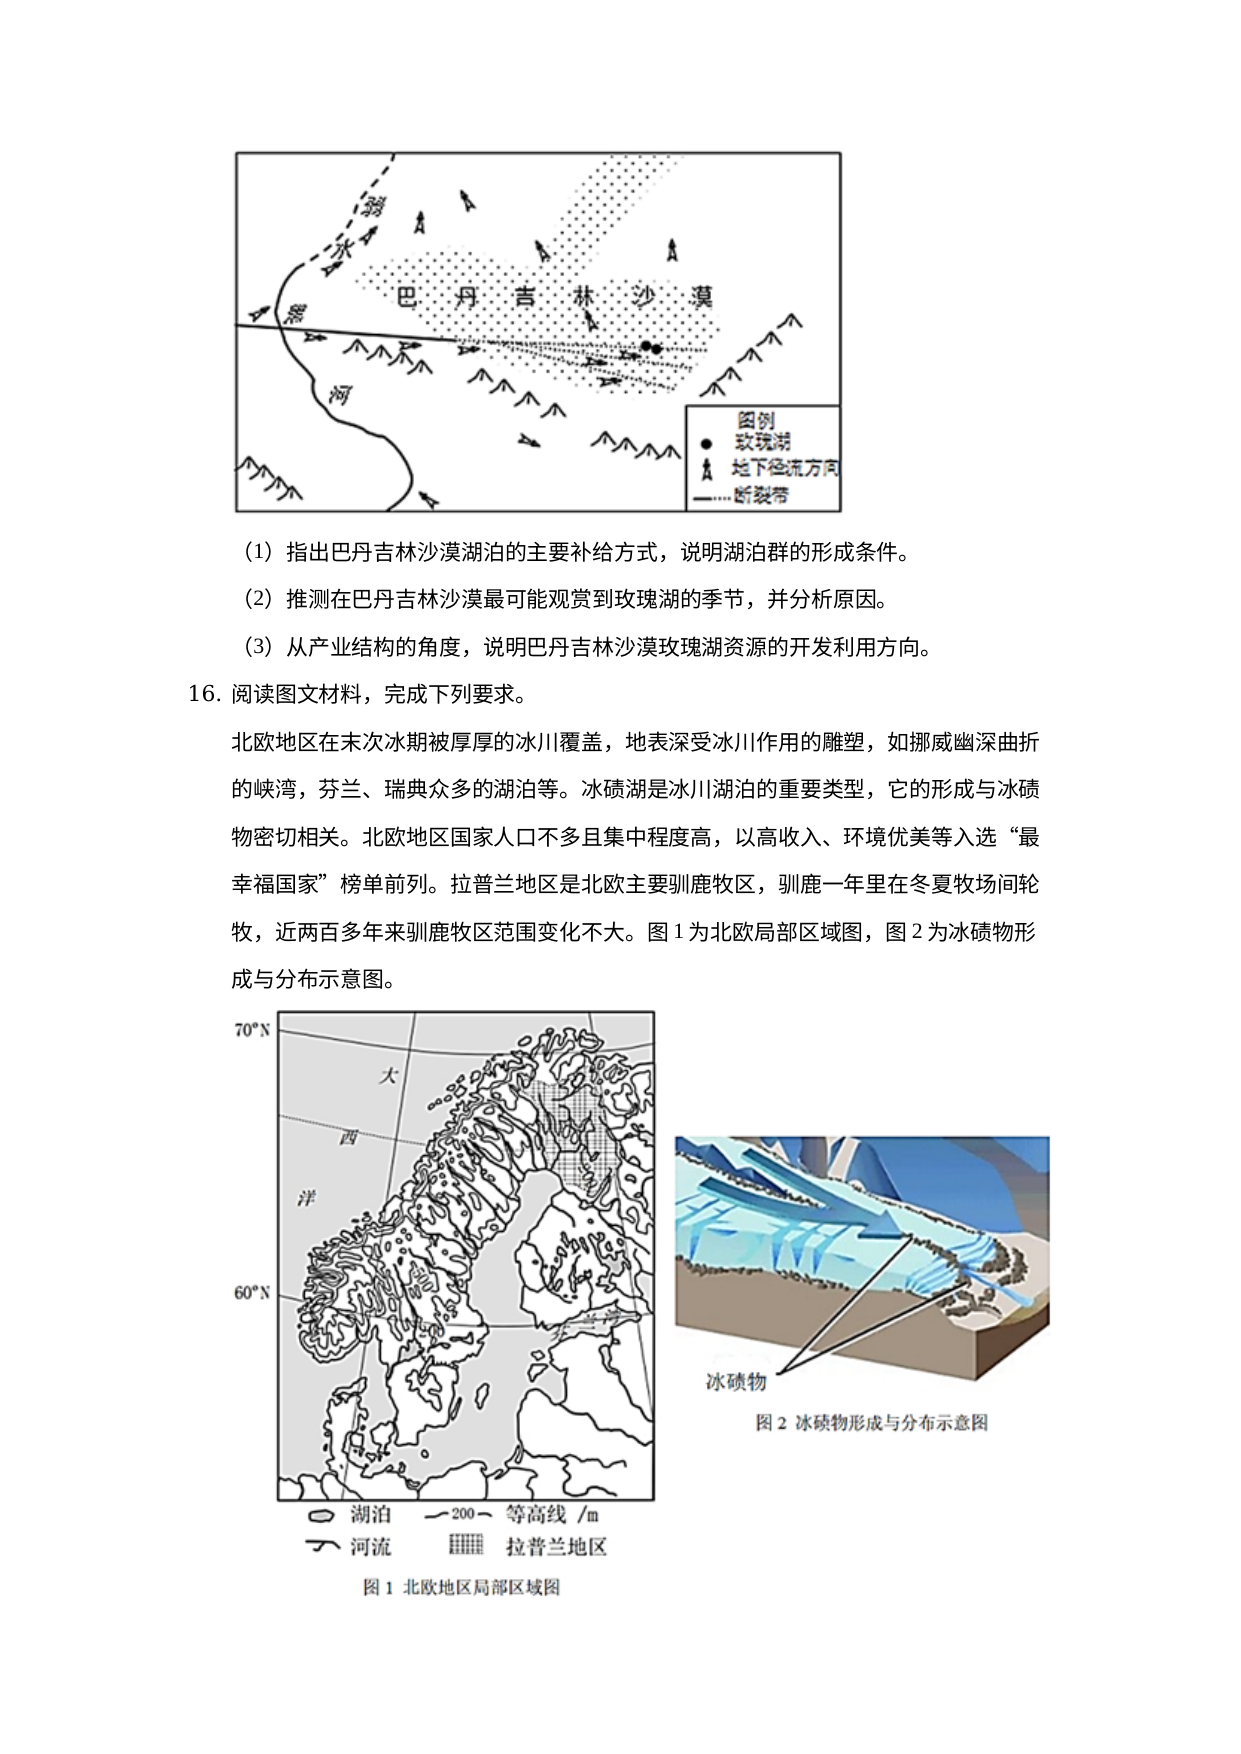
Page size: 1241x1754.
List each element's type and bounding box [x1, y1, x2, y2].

list [187, 150, 1053, 661]
list [187, 677, 1053, 1602]
picture [231, 149, 847, 519]
picture [231, 1006, 1056, 1602]
